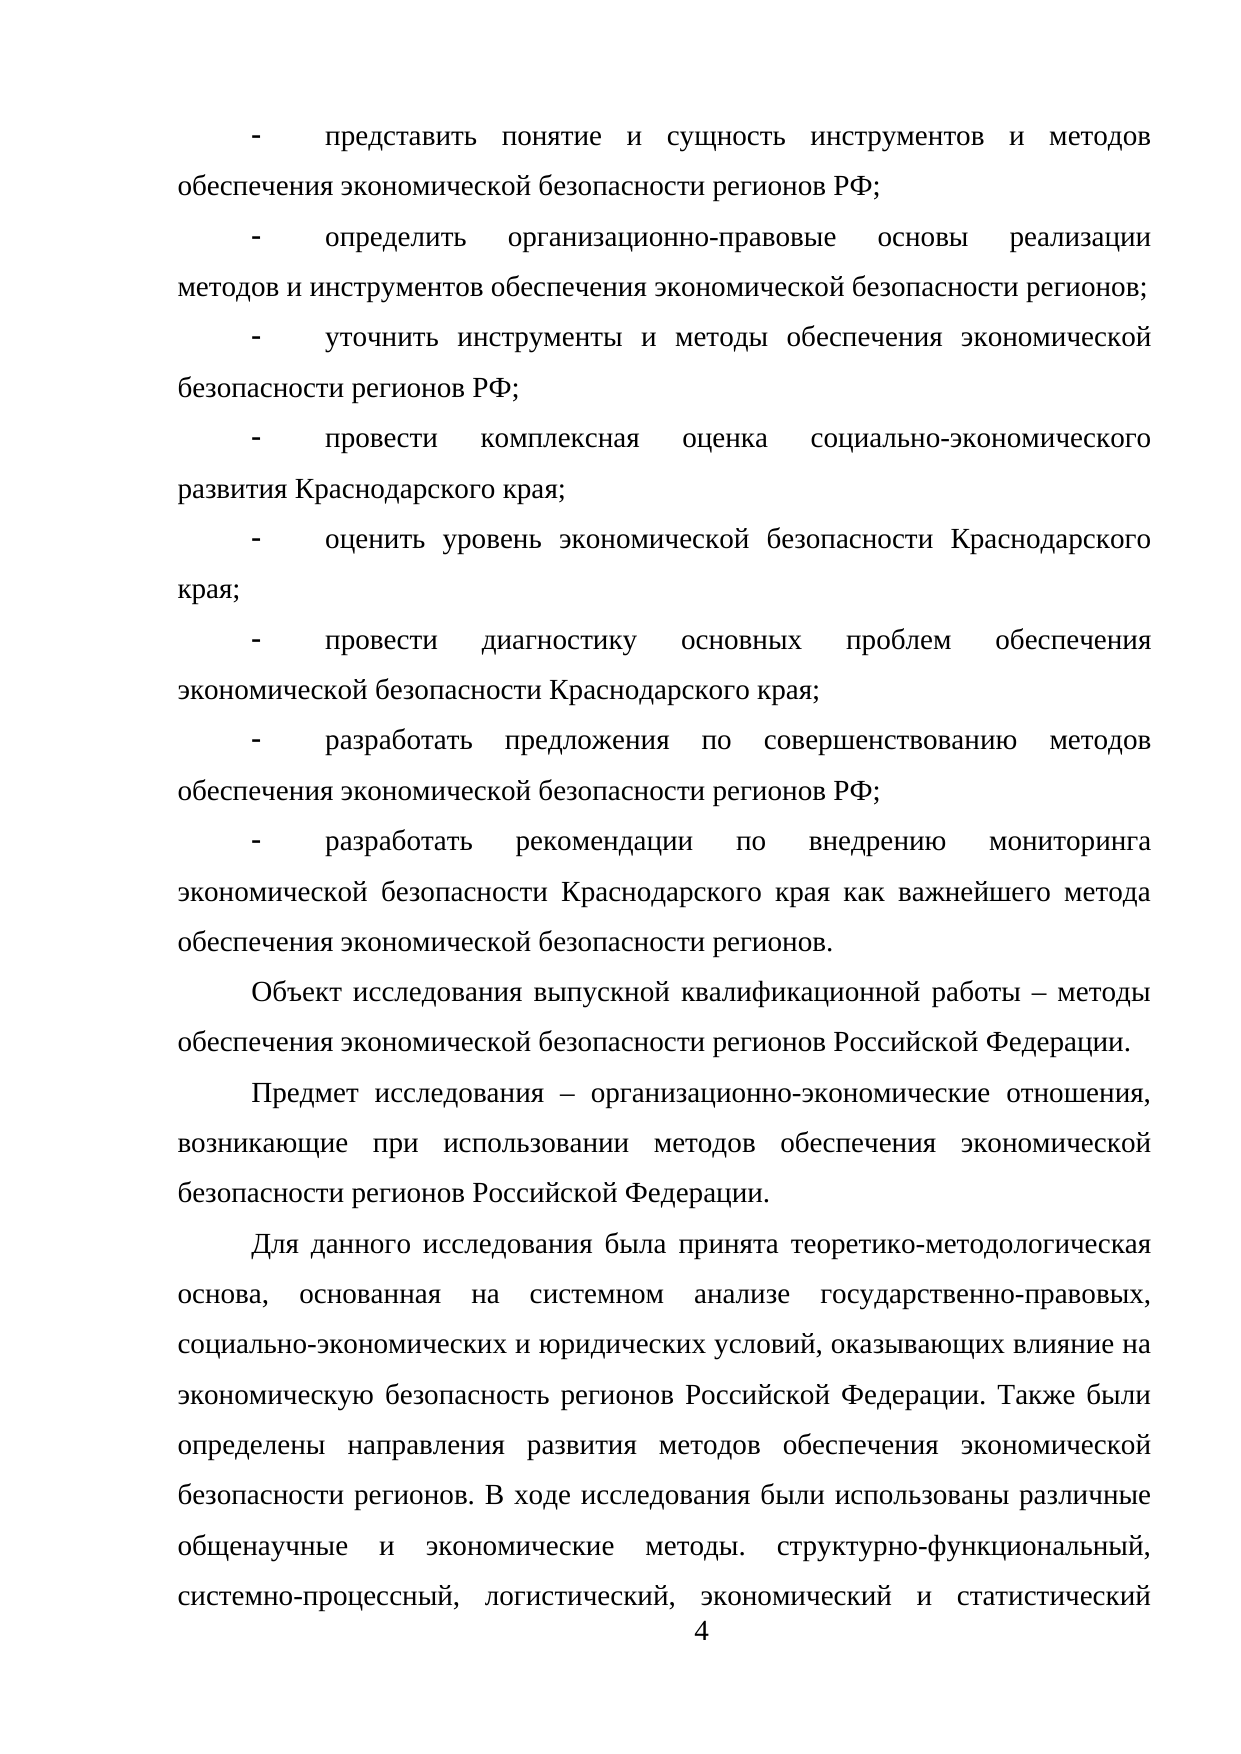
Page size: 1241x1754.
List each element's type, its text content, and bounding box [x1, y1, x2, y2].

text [177, 1226, 1152, 1612]
list провести комплексная оценка социально-экономического развития Краснодарского края; [177, 420, 1152, 504]
list разработать рекомендации по внедрению мониторинга экономической безопасности Краснодарского края как важнейшего метода обеспечения экономической безопасности регионов. [177, 823, 1152, 957]
list провести диагностику основных проблем обеспечения экономической безопасности Краснодарского края; [177, 622, 1152, 706]
list оценить уровень экономической безопасности Краснодарского края; [177, 521, 1152, 605]
list уточнить инструменты и методы обеспечения экономической безопасности регионов РФ; [177, 319, 1152, 403]
text Объект исследования выпускной квалификационной работы – методы обеспечения экономической безопасности регионов Российской Федерации. [177, 974, 1152, 1058]
list представить понятие и сущность инструментов и методов обеспечения экономической безопасности регионов РФ; [177, 118, 1152, 202]
list разработать предложения по совершенствованию методов обеспечения экономической безопасности регионов РФ; [177, 722, 1152, 806]
list определить организационно-правовые основы реализации методов и инструментов обеспечения экономической безопасности регионов; [177, 219, 1152, 303]
text Предмет исследования – организационно-экономические отношения, возникающие при использовании методов обеспечения экономической безопасности регионов Российской Федерации. [177, 1075, 1152, 1209]
